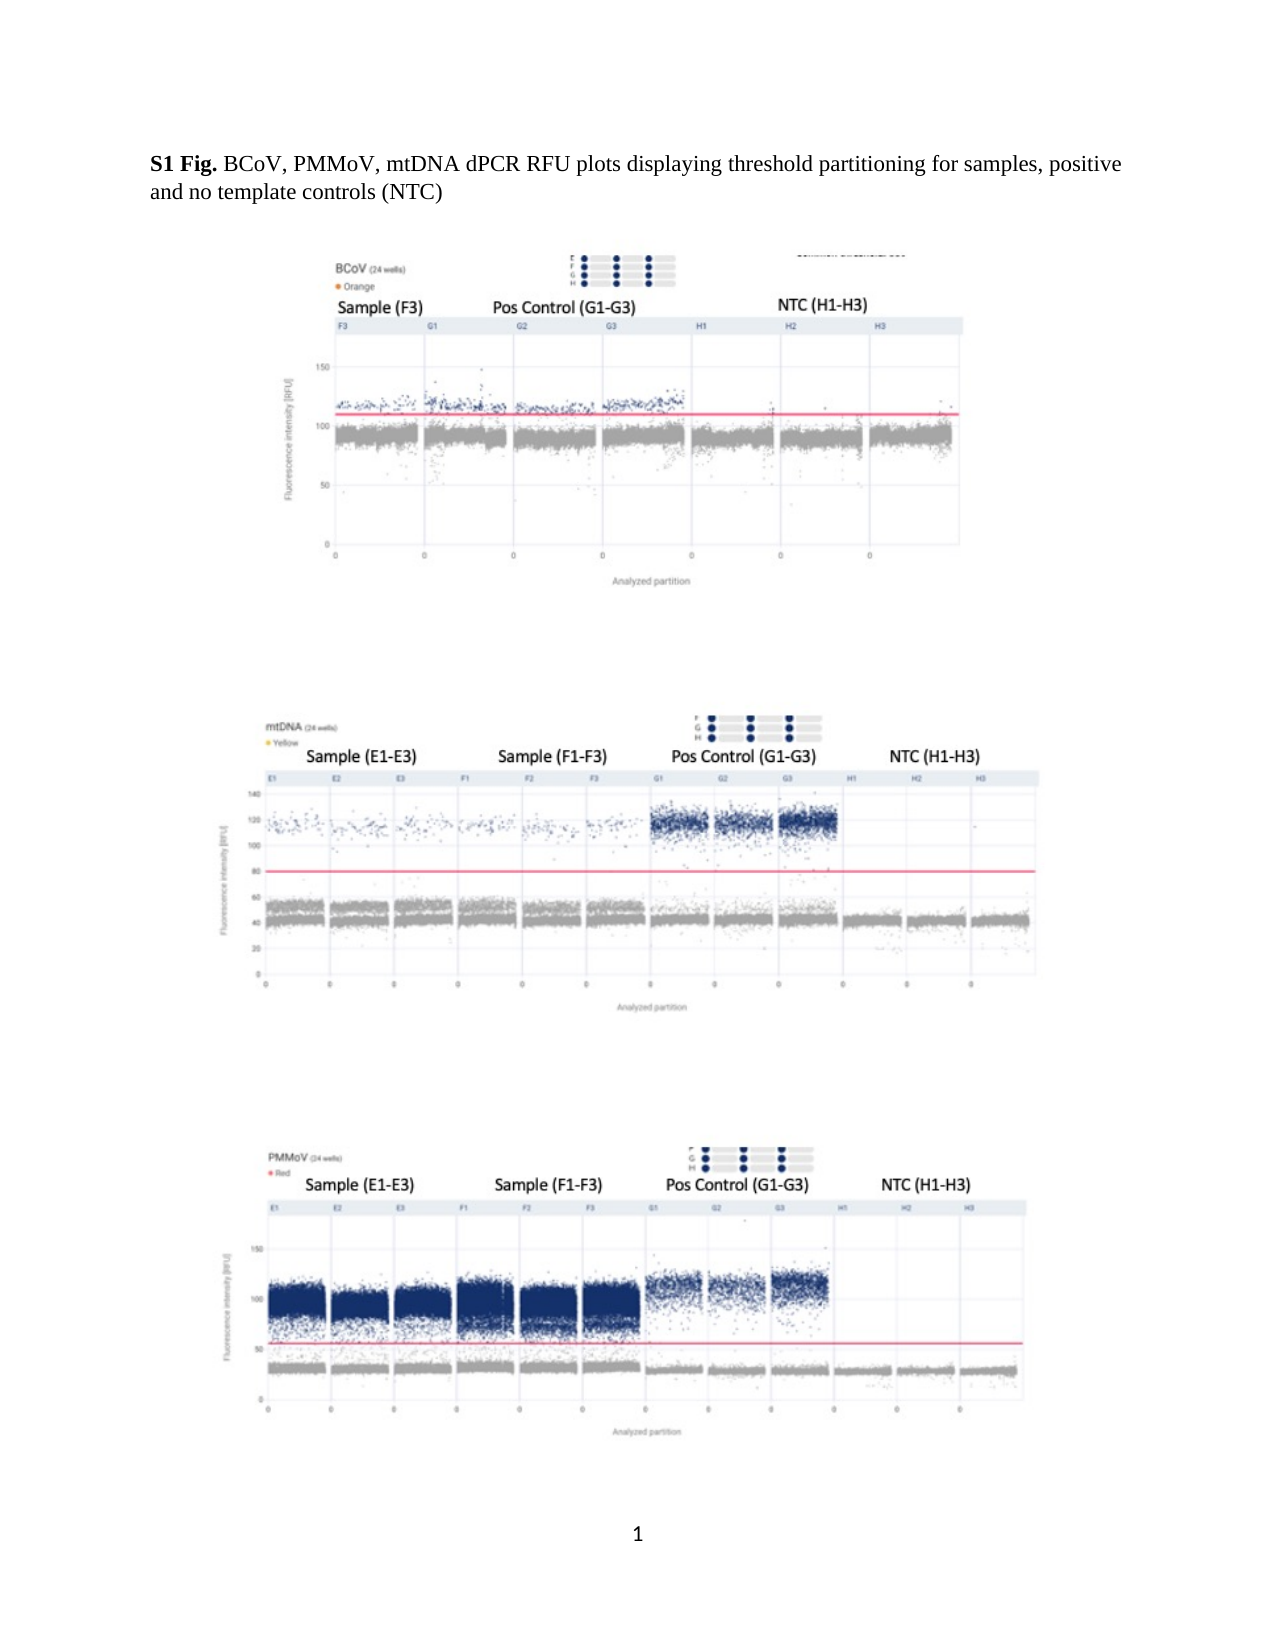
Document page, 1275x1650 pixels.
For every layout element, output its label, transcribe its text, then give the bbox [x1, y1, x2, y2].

picture [150, 207, 1097, 627]
picture [150, 1056, 1097, 1477]
picture [150, 634, 1109, 1055]
